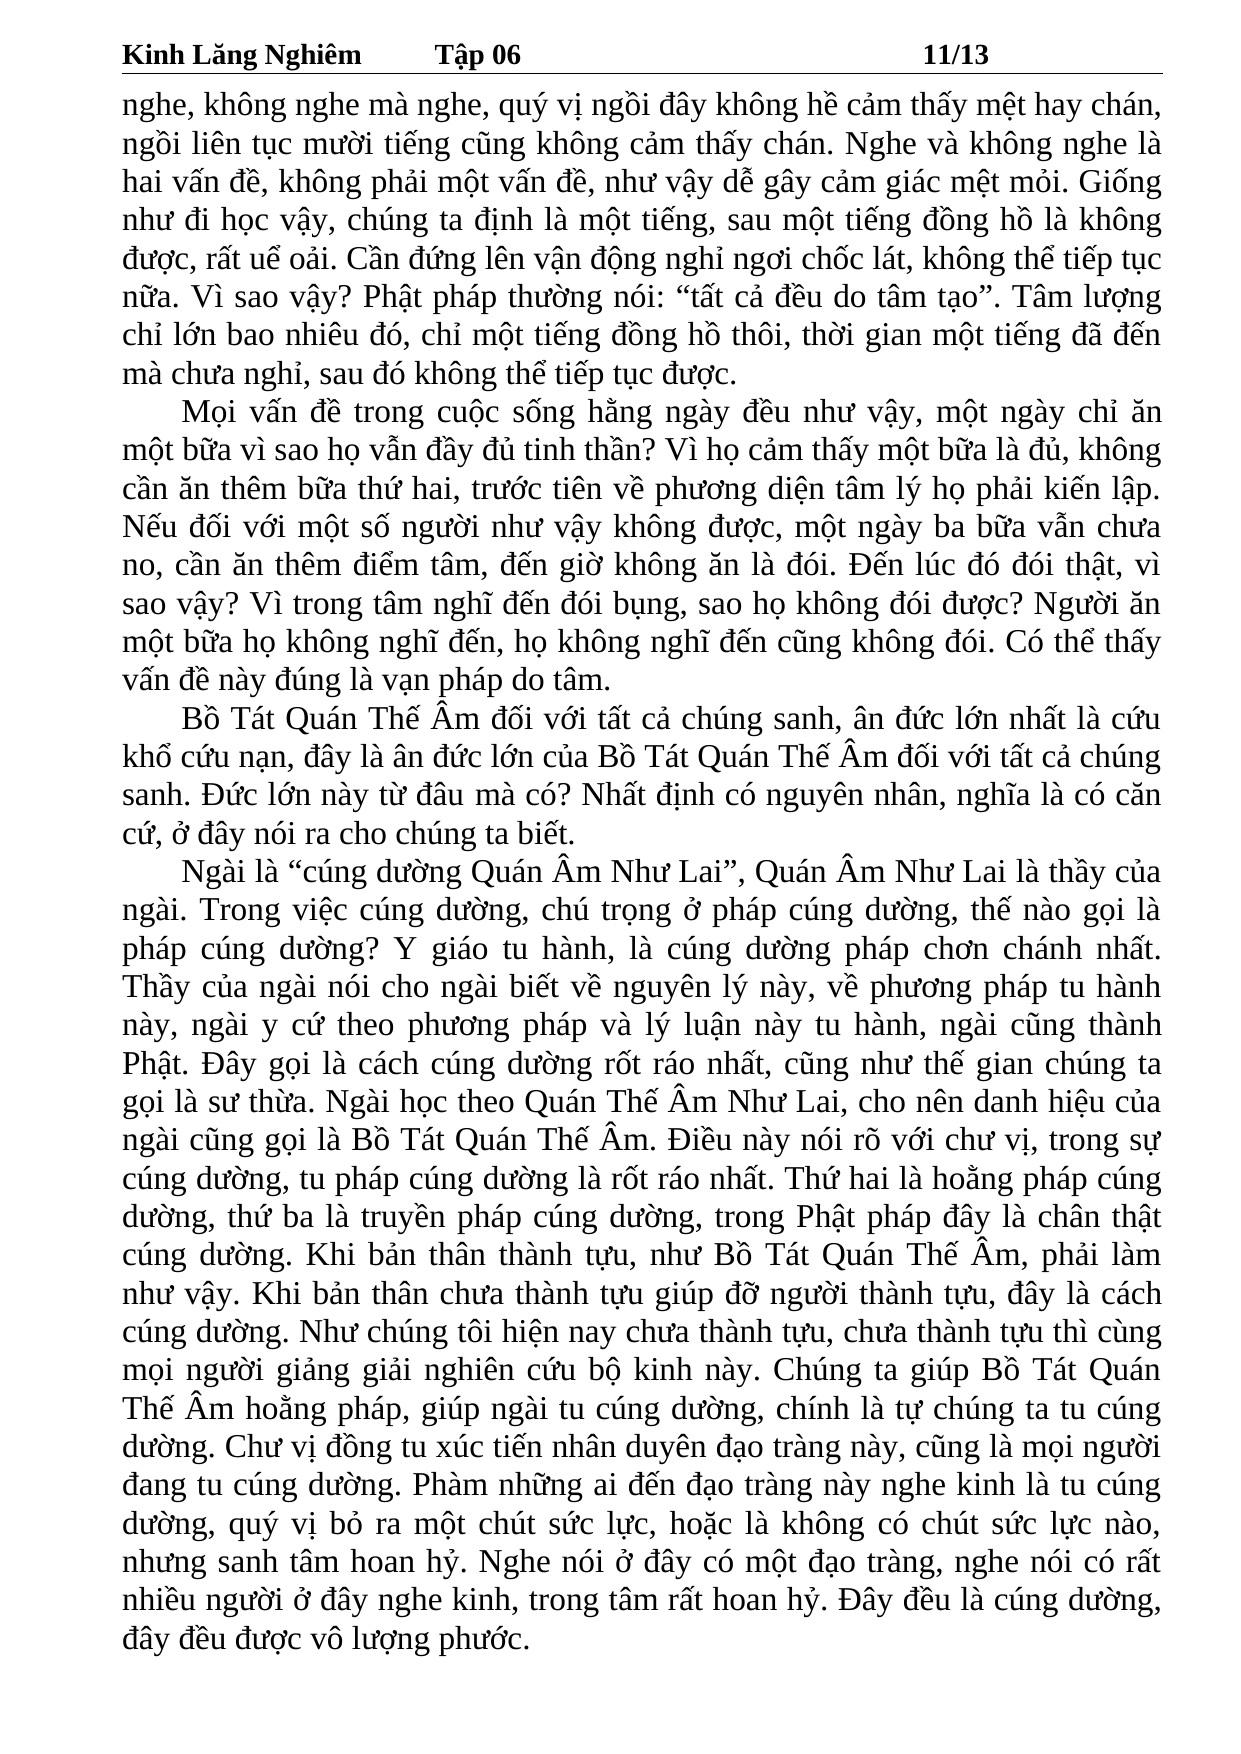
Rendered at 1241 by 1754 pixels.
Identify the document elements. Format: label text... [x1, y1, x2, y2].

text Bồ Tát Quán Thế Âm đối với tất cả chúng sanh, ân đức lớn nhất là cứu khổ cứu nạn, đây là ân đức lớn của Bồ Tát Quán Thế Âm đối với tất cả chúng sanh. Đức lớn này từ đâu mà có? Nhất định có nguyên nhân, nghĩa là có căn cứ, ở đây nói ra cho chúng ta biết. [122, 698, 1163, 851]
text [122, 85, 1163, 391]
text Mọi vấn đề trong cuộc sống hằng ngày đều như vậy, một ngày chỉ ăn một bữa vì sao họ vẫn đầy đủ tinh thần? Vì họ cảm thấy một bữa là đủ, không cần ăn thêm bữa thứ hai, trước tiên về phương diện tâm lý họ phải kiến lập. Nếu đối với một số người như vậy không được, một ngày ba bữa vẫn chưa no, cần ăn thêm điểm tâm, đến giờ không ăn là đói. Đến lúc đó đói thật, vì sao vậy? Vì trong tâm nghĩ đến đói bụng, sao họ không đói được? Người ăn một bữa họ không nghĩ đến, họ không nghĩ đến cũng không đói. Có thể thấy vấn đề này đúng là vạn pháp do tâm. [122, 391, 1163, 698]
text Ngài là “cúng dường Quán Âm Như Lai”, Quán Âm Như Lai là thầy của ngài. Trong việc cúng dường, chú trọng ở pháp cúng dường, thế nào gọi là pháp cúng dường? Y giáo tu hành, là cúng dường pháp chơn chánh nhất. Thầy của ngài nói cho ngài biết về nguyên lý này, về phương pháp tu hành này, ngài y cứ theo phương pháp và lý luận này tu hành, ngài cũng thành Phật. Đây gọi là cách cúng dường rốt ráo nhất, cũng như thế gian chúng ta gọi là sư thừa. Ngài học theo Quán Thế Âm Như Lai, cho nên danh hiệu của ngài cũng gọi là Bồ Tát Quán Thế Âm. Điều này nói rõ với chư vị, trong sự cúng dường, tu pháp cúng dường là rốt ráo nhất. Thứ hai là hoằng pháp cúng dường, thứ ba là truyền pháp cúng dường, trong Phật pháp đây là chân thật cúng dường. Khi bản thân thành tựu, như Bồ Tát Quán Thế Âm, phải làm như vậy. Khi bản thân chưa thành tựu giúp đỡ người thành tựu, đây là cách cúng dường. Như chúng tôi hiện nay chưa thành tựu, chưa thành tựu thì cùng mọi người giảng giải nghiên cứu bộ kinh này. Chúng ta giúp Bồ Tát Quán Thế Âm hoằng pháp, giúp ngài tu cúng dường, chính là tự chúng ta tu cúng dường. Chư vị đồng tu xúc tiến nhân duyên đạo tràng này, cũng là mọi người đang tu cúng dường. Phàm những ai đến đạo tràng này nghe kinh là tu cúng dường, quý vị bỏ ra một chút sức lực, hoặc là không có chút sức lực nào, nhưng sanh tâm hoan hỷ. Nghe nói ở đây có một đạo tràng, nghe nói có rất nhiều người ở đây nghe kinh, trong tâm rất hoan hỷ. Đây đều là cúng dường, đây đều được vô lượng phước. [122, 851, 1163, 1656]
